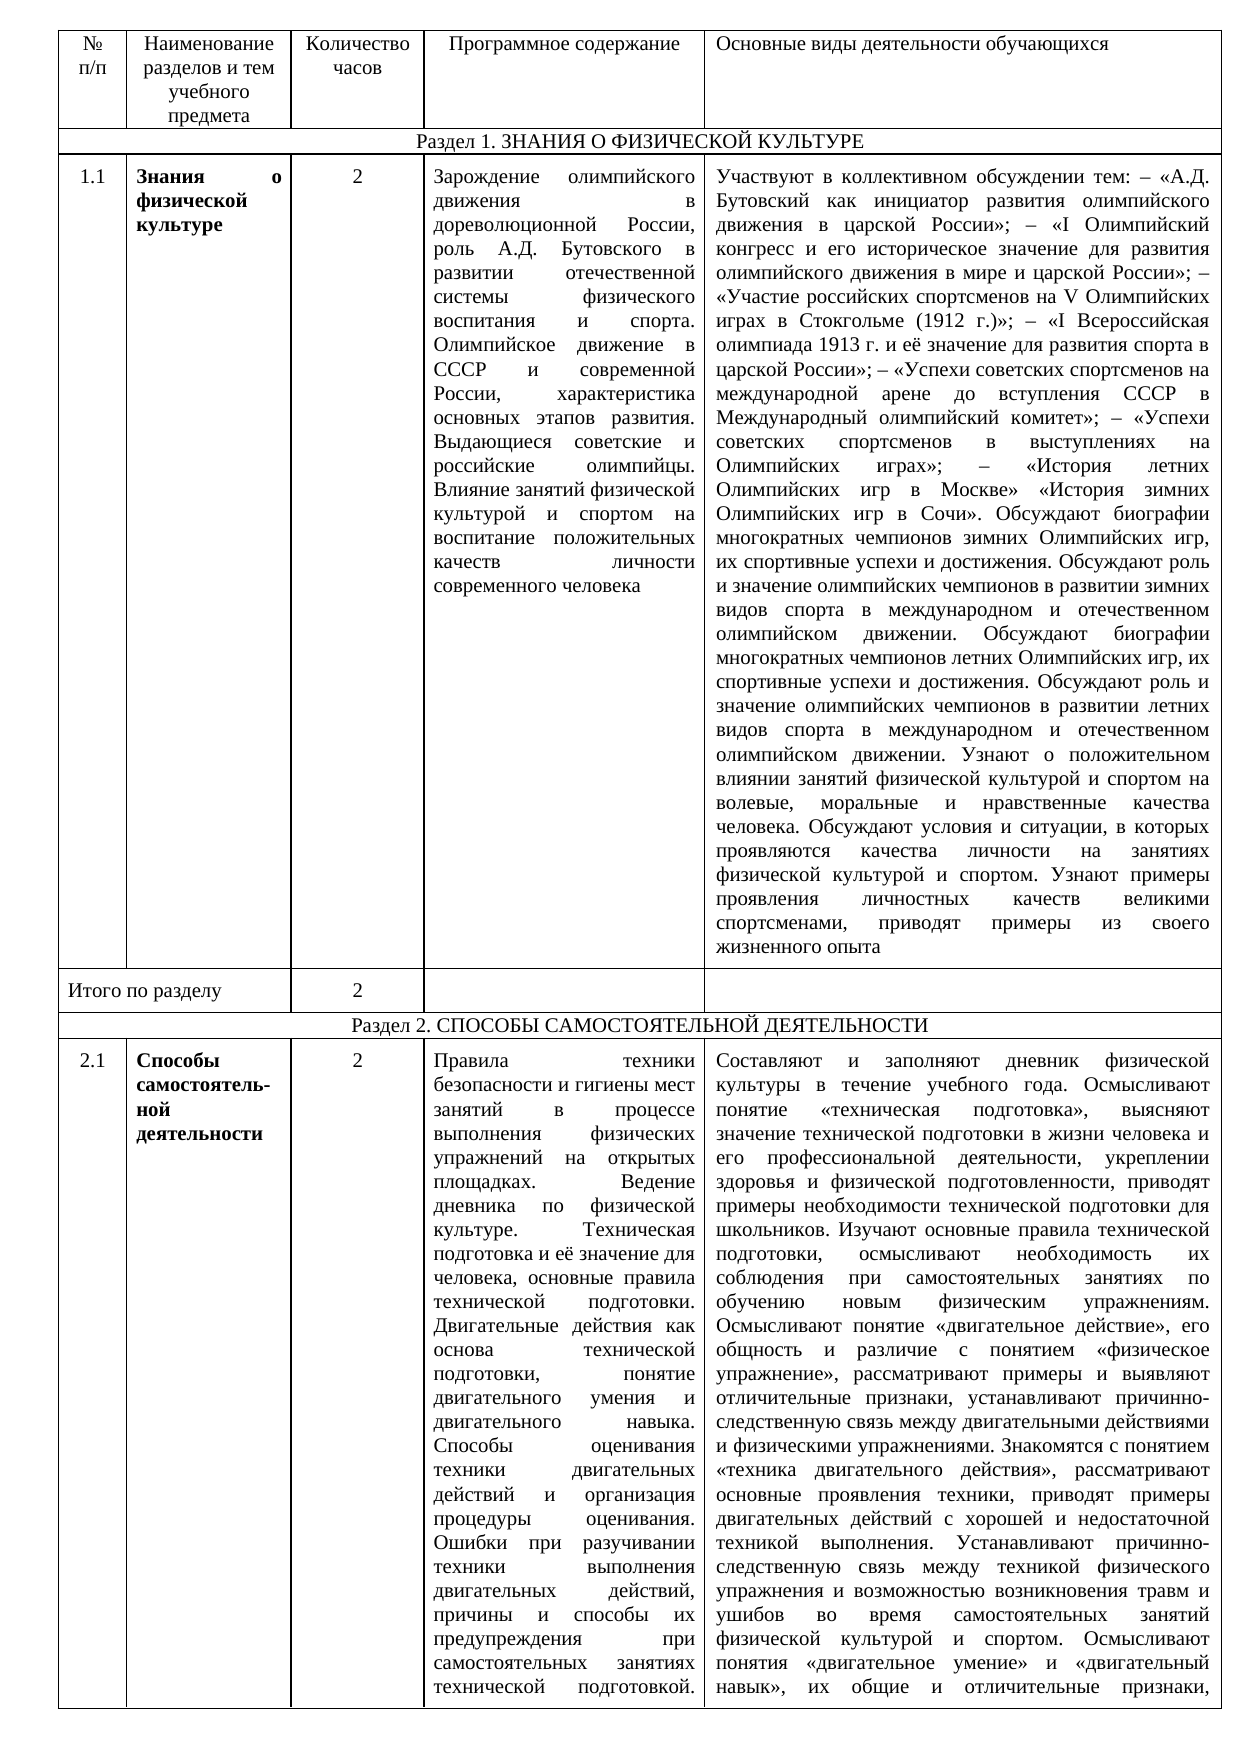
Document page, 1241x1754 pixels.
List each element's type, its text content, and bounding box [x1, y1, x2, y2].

table_header № п/п [59, 31, 126, 127]
table_cell Знания о физической культуре [127, 155, 290, 967]
table_header Наименование разделов и тем учебного предмета [127, 31, 290, 127]
table_header Количество часов [292, 31, 423, 127]
table_cell 2 [292, 969, 423, 1012]
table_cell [127, 1039, 290, 1707]
table_cell 2 [292, 1039, 423, 1707]
table_header Программное содержание [425, 31, 704, 127]
table_cell 2.1 [59, 1039, 126, 1707]
table_cell Участвуют в коллективном обсуждении тем: – «А.Д. Бутовский как инициатор развития олимпийского движения в царской России»; – «I Олимпийский конгресс и его историческое значение для развития олимпийского движения в мире и царской России»; – «Участие российских спортсменов на V Олимпийских играх в Стокгольме (1912 г.)»; – «I Всероссийская олимпиада 1913 г. и её значение для развития спорта в царской России»; – «Успехи советских спортсменов на международной арене до вступления СССР в Международный олимпийский комитет»; – «Успехи советских спортсменов в выступлениях на Олимпийских играх»; – «История летних Олимпийских игр в Москве» «История зимних Олимпийских игр в Сочи». Обсуждают биографии многократных чемпионов зимних Олимпийских игр, их спортивные успехи и достижения. Обсуждают роль и значение олимпийских чемпионов в развитии зимних видов спорта в международном и отечественном олимпийском движении. Обсуждают биографии многократных чемпионов летних Олимпийских игр, их спортивные успехи и достижения. Обсуждают роль и значение олимпийских чемпионов в развитии летних видов спорта в международном и отечественном олимпийском движении. Узнают о положительном влиянии занятий физической культурой и спортом на волевые, моральные и нравственные качества человека. Обсуждают условия и ситуации, в которых проявляются качества личности на занятиях физической культурой и спортом. Узнают примеры проявления личностных качеств великими спортсменами, приводят примеры из своего жизненного опыта [705, 155, 1221, 967]
table_cell Раздел 1. ЗНАНИЯ О ФИЗИЧЕСКОЙ КУЛЬТУРЕ [59, 129, 1221, 153]
table_cell [425, 969, 704, 1012]
table_header Основные виды деятельности обучающихся [705, 31, 1221, 127]
table_cell 2 [292, 155, 423, 967]
table_cell Зарождение олимпийского движения в дореволюционной России, роль А.Д. Бутовского в развитии отечественной системы физического воспитания и спорта. Олимпийское движение в СССР и современной России, характеристика основных этапов развития. Выдающиеся советские и российские олимпийцы. Влияние занятий физической культурой и спортом на воспитание положительных качеств личности современного человека [425, 155, 704, 967]
table_cell [705, 969, 1221, 1012]
table_cell Итого по разделу [59, 969, 290, 1012]
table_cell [705, 1039, 1221, 1707]
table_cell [425, 1039, 704, 1707]
table_cell Раздел 2. СПОСОБЫ САМОСТОЯТЕЛЬНОЙ ДЕЯТЕЛЬНОСТИ [59, 1013, 1221, 1037]
table_cell 1.1 [59, 155, 126, 967]
